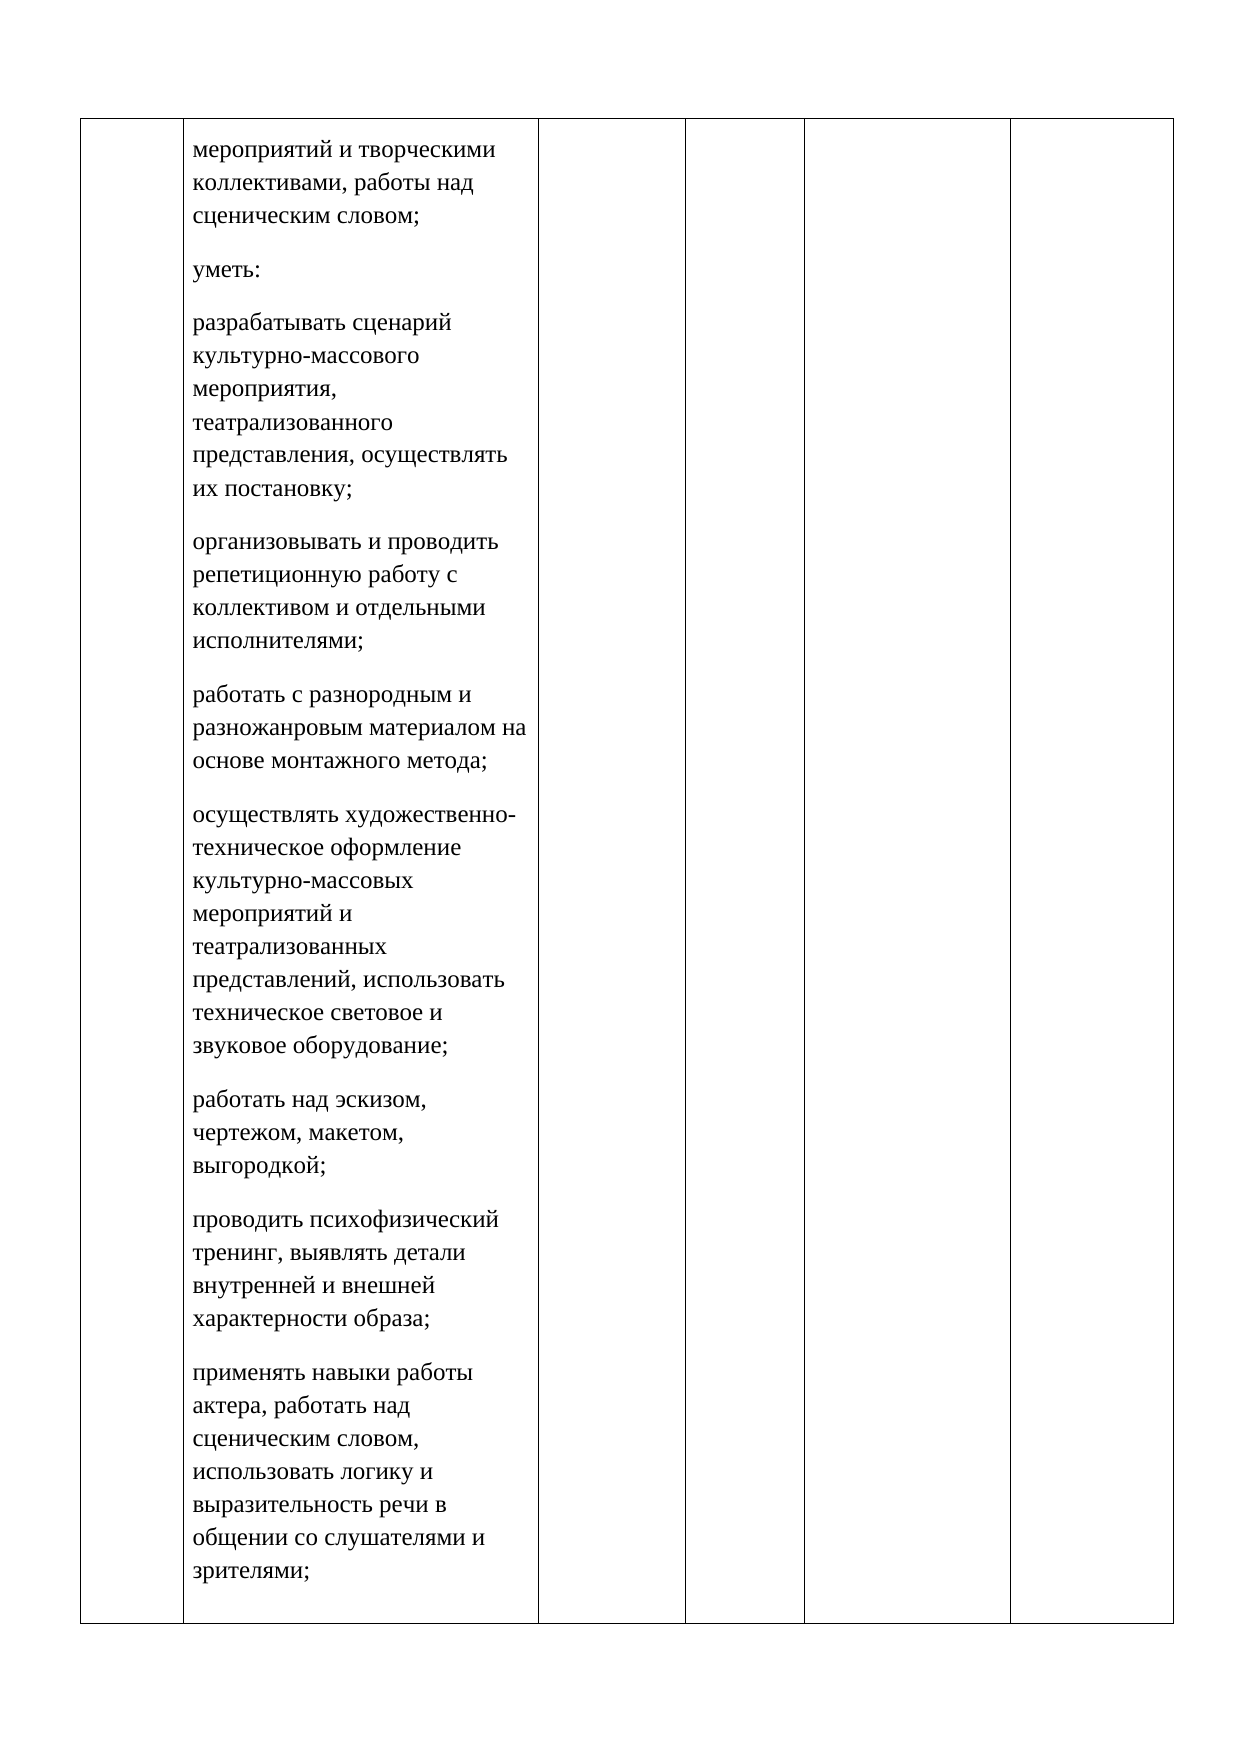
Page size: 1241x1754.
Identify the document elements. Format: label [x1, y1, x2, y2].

table_cell [81, 119, 183, 1623]
table_cell [805, 119, 1010, 1623]
table_cell [1011, 119, 1173, 1623]
table_cell [539, 119, 685, 1623]
table_cell [686, 119, 804, 1623]
table_cell [184, 119, 538, 1623]
